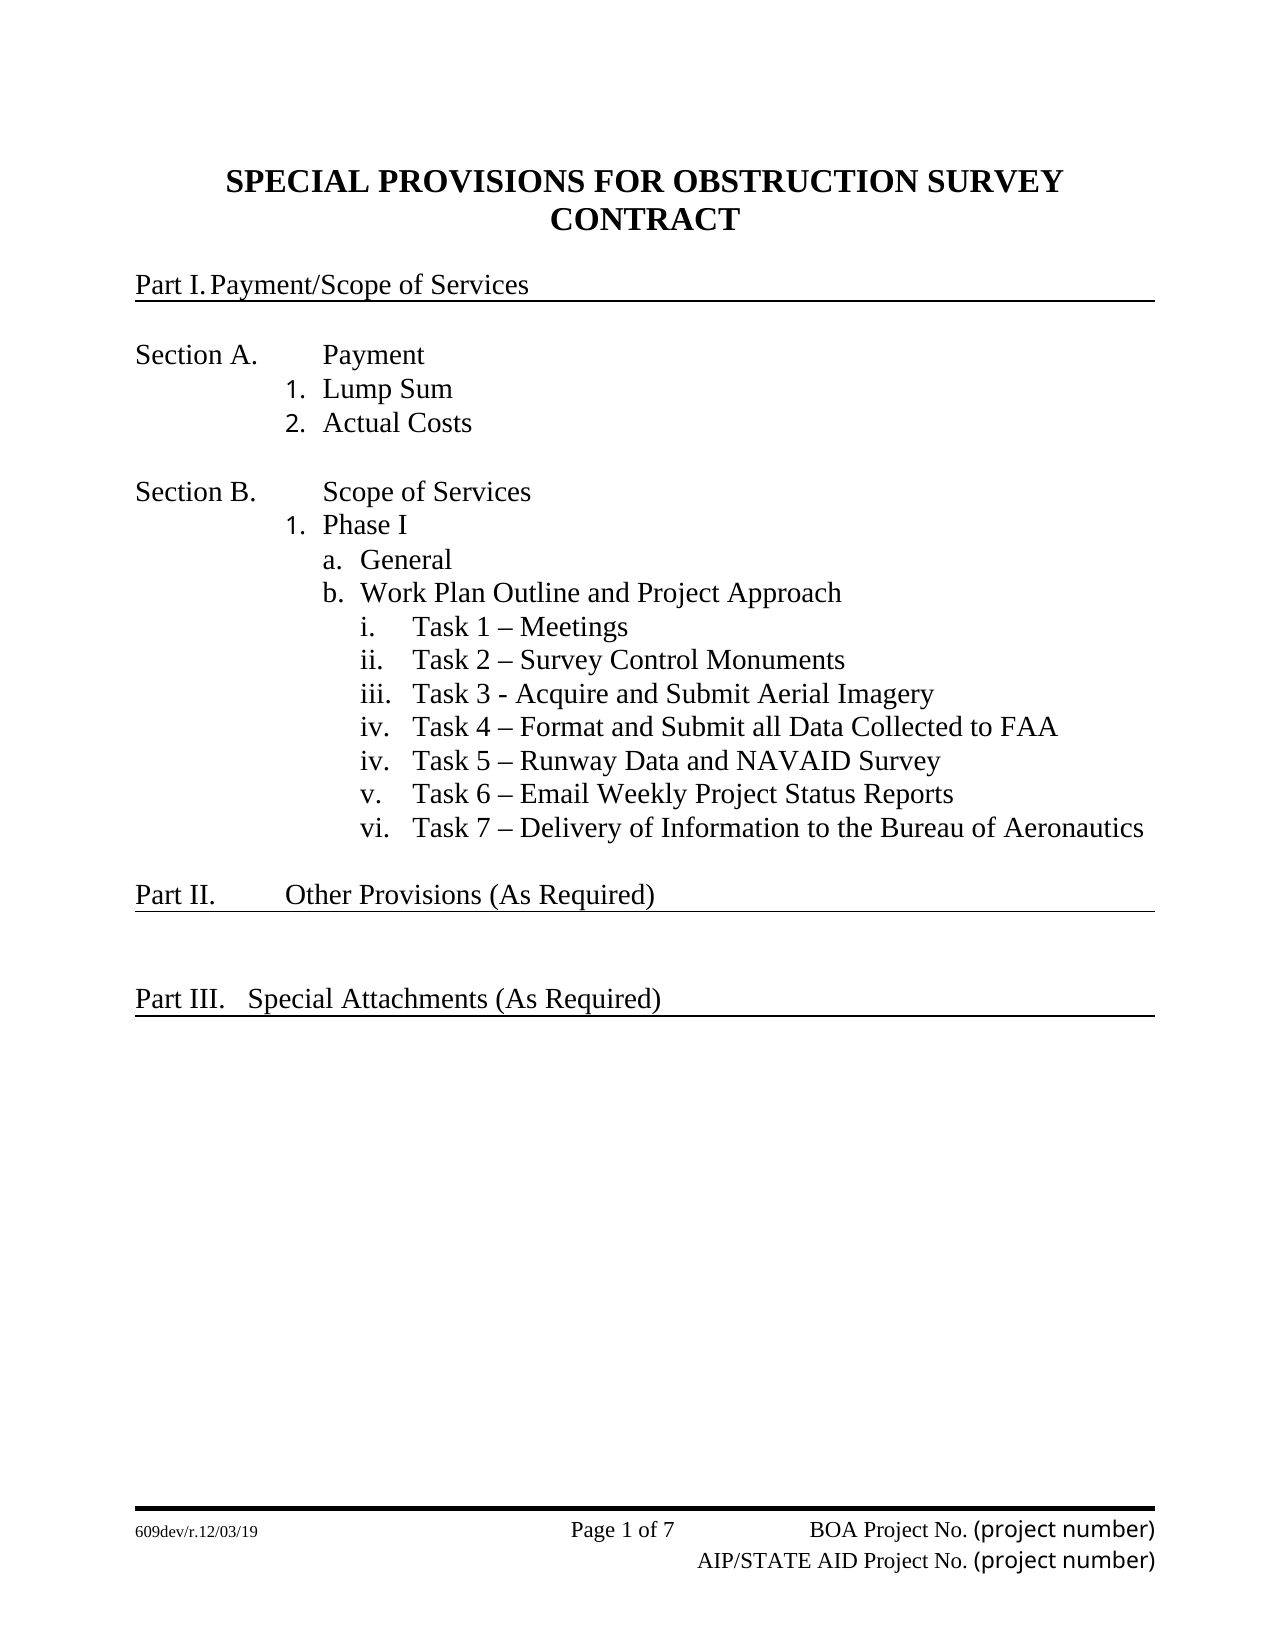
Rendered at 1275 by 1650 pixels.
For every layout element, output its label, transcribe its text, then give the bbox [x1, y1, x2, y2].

list Task 2 – Survey Control Monuments [360, 642, 1155, 676]
list Work Plan Outline and Project Approach [322, 575, 1155, 609]
list Task 6 – Email Weekly Project Status Reports [360, 777, 1155, 810]
text Section B. Scope of Services [135, 474, 1155, 507]
list Task 5 – Runway Data and NAVAID Survey [360, 743, 1155, 777]
list Actual Costs [285, 406, 1155, 440]
text iv. Task 4 – Format and Submit all Data Collected to FAA [360, 709, 1155, 743]
list General [322, 542, 1155, 575]
text Section A. Payment [135, 337, 1155, 371]
text SPECIAL PROVISIONS FOR OBSTRUCTION SURVEY CONTRACT [135, 161, 1155, 238]
list Task 1 – Meetings [360, 609, 1155, 642]
text Part I. Payment/Scope of Services [135, 267, 1155, 300]
list Task 7 – Delivery of Information to the Bureau of Aeronautics [360, 810, 1155, 844]
text Part II. Other Provisions (As Required) [135, 877, 1155, 911]
list Lump Sum [285, 371, 1155, 406]
list Task 3 - Acquire and Submit Aerial Imagery [360, 676, 1155, 709]
text Part III. Special Attachments (As Required) [135, 982, 1155, 1015]
list Phase I [285, 507, 1155, 542]
